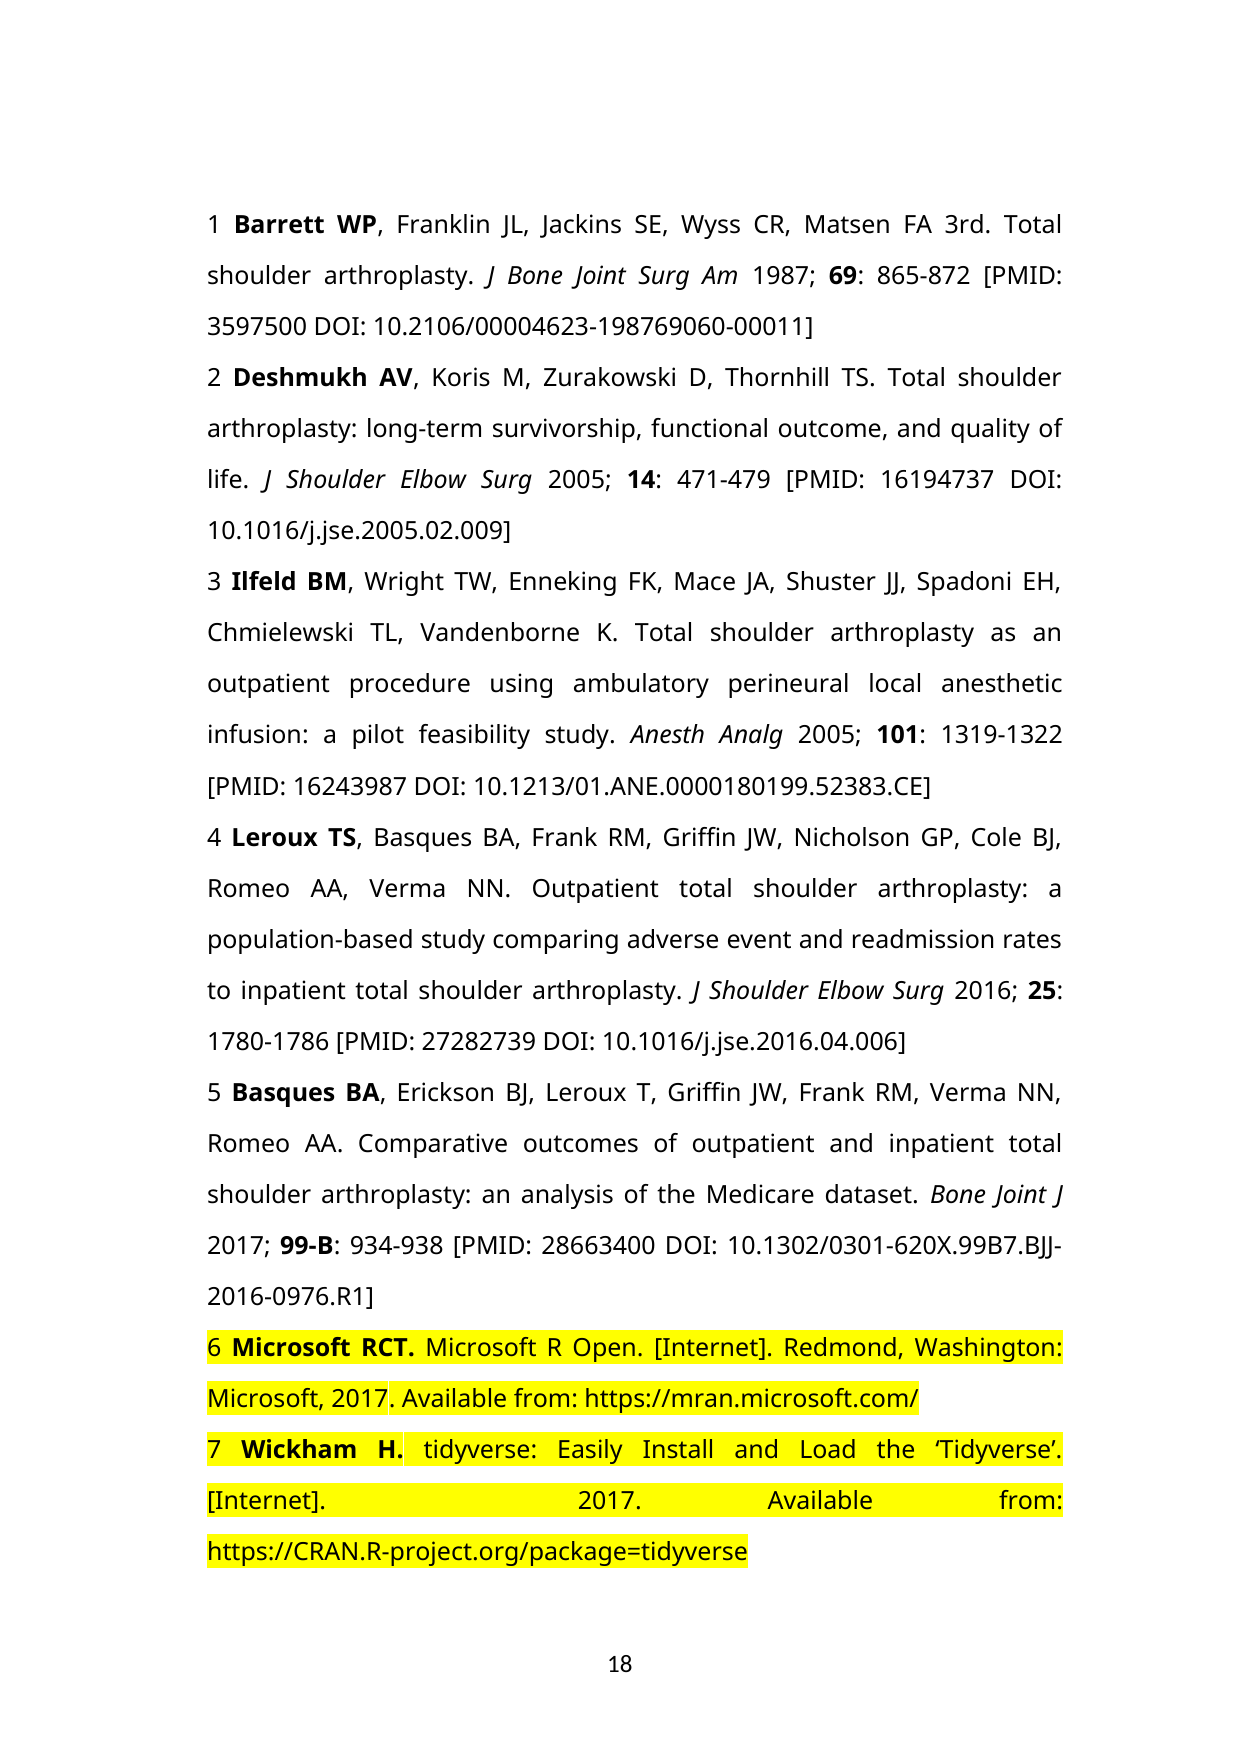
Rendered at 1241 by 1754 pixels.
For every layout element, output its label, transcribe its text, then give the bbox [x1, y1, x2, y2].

text 4 Leroux TS, Basques BA, Frank RM, Griffin JW, Nicholson GP, Cole BJ, Romeo AA, Verma NN. Outpatient total shoulder arthroplasty: a population-based study comparing adverse event and readmission rates to inpatient total shoulder arthroplasty. J Shoulder Elbow Surg 2016; 25: 1780-1786 [PMID: 27282739 DOI: 10.1016/j.jse.2016.04.006] [207, 819, 1063, 1057]
text 5 Basques BA, Erickson BJ, Leroux T, Griffin JW, Frank RM, Verma NN, Romeo AA. Comparative outcomes of outpatient and inpatient total shoulder arthroplasty: an analysis of the Medicare dataset. Bone Joint J 2017; 99-B: 934-938 [PMID: 28663400 DOI: 10.1302/0301-620X.99B7.BJJ-2016-0976.R1] [207, 1074, 1063, 1313]
text 3 Ilfeld BM, Wright TW, Enneking FK, Mace JA, Shuster JJ, Spadoni EH, Chmielewski TL, Vandenborne K. Total shoulder arthroplasty as an outpatient procedure using ambulatory perineural local anesthetic infusion: a pilot feasibility study. Anesth Analg 2005; 101: 1319-1322 [PMID: 16243987 DOI: 10.1213/01.ANE.0000180199.52383.CE] [207, 564, 1063, 802]
text 1 Barrett WP, Franklin JL, Jackins SE, Wyss CR, Matsen FA 3rd. Total shoulder arthroplasty. J Bone Joint Surg Am 1987; 69: 865-872 [PMID: 3597500 DOI: 10.2106/00004623-198769060-00011] [207, 207, 1063, 343]
text 6 Microsoft RCT. Microsoft R Open. [Internet]. Redmond, Washington: Microsoft, 2017. Available from: https://mran.microsoft.com/ [207, 1364, 1063, 1415]
text 7 Wickham H. tidyverse: Easily Install and Load the ‘Tidyverse’. [Internet]. 2017. Available from: https://CRAN.R-project.org/package=tidyverse [207, 1432, 1063, 1483]
text 2 Deshmukh AV, Koris M, Zurakowski D, Thornhill TS. Total shoulder arthroplasty: long-term survivorship, functional outcome, and quality of life. J Shoulder Elbow Surg 2005; 14: 471-479 [PMID: 16194737 DOI: 10.1016/j.jse.2005.02.009] [207, 360, 1063, 547]
text 7 Wickham H. tidyverse: Easily Install and Load the ‘Tidyverse’. [Internet]. 2017. Available from: https://CRAN.R-project.org/package=tidyverse [207, 1517, 1063, 1568]
